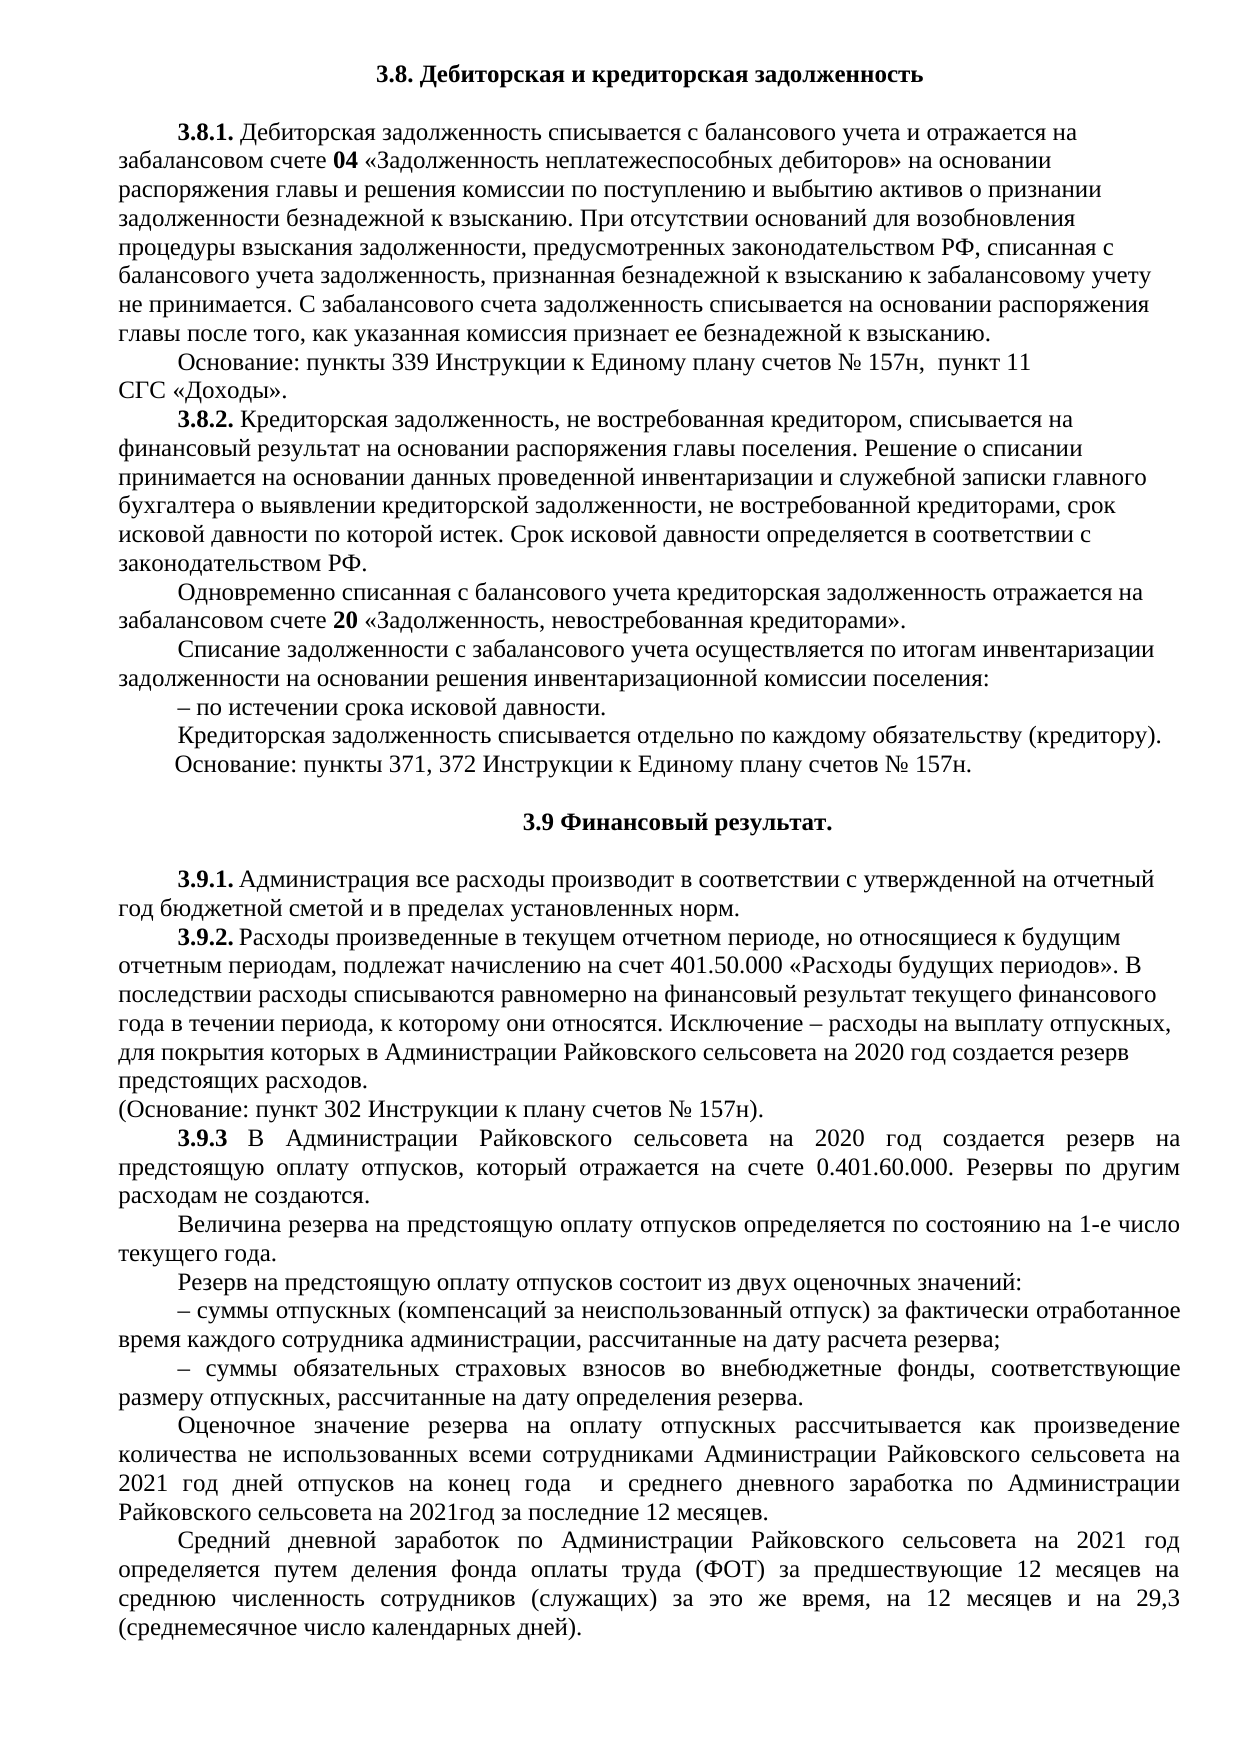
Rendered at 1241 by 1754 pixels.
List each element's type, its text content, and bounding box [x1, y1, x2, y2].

text Величина резерва на предстоящую оплату отпусков определяется по состоянию на 1-е число текущего года. [118, 1209, 1181, 1267]
text Одновременно списанная с балансового учета кредиторская задолженность отражается на забалансовом счете 20 «Задолженность, невостребованная кредиторами». [118, 577, 1181, 634]
text 3.9.1. Администрация все расходы производит в соответствии с утвержденной на отчетный год бюджетной сметой и в пределах установленных норм. [118, 864, 1181, 922]
text 3.9 Финансовый результат. [174, 807, 1181, 835]
text Резерв на предстоящую оплату отпусков состоит из двух оценочных значений: [118, 1267, 1181, 1295]
text (Основание: пункт 302 Инструкции к плану счетов № 157н). [118, 1094, 1181, 1123]
text 3.8. Дебиторская и кредиторская задолженность [118, 59, 1181, 88]
text Основание: пункты 339 Инструкции к Единому плану счетов № 157н, пункт 11 СГС «Доходы». [118, 347, 1181, 404]
text Основание: пункты 371, 372 Инструкции к Единому плану счетов № 157н. [174, 749, 1181, 778]
text Списание задолженности с забалансового учета осуществляется по итогам инвентаризации задолженности на основании решения инвентаризационной комиссии поселения: [118, 634, 1181, 692]
text 3.9.2. Расходы произведенные в текущем отчетном периоде, но относящиеся к будущим отчетным периодам, подлежат начислению на счет 401.50.000 «Расходы будущих периодов». В последствии расходы списываются равномерно на финансовый результат текущего финансового года в течении периода, к которому они относятся. Исключение – расходы на выплату отпускных, для покрытия которых в Администрации Райковского сельсовета на 2020 год создается резерв предстоящих расходов. [118, 922, 1181, 1094]
text 3.8.1. Дебиторская задолженность списывается с балансового учета и отражается на забалансовом счете 04 «Задолженность неплатежеспособных дебиторов» на основании распоряжения главы и решения комиссии по поступлению и выбытию активов о признании задолженности безнадежной к взысканию. При отсутствии оснований для возобновления процедуры взыскания задолженности, предусмотренных законодательством РФ, списанная с балансового учета задолженность, признанная безнадежной к взысканию к забалансовому учету не принимается. С забалансового счета задолженность списывается на основании распоряжения главы после того, как указанная комиссия признает ее безнадежной к взысканию. [118, 117, 1181, 347]
text – по истечении срока исковой давности. [118, 692, 1181, 720]
text – суммы отпускных (компенсаций за неиспользованный отпуск) за фактически отработанное время каждого сотрудника администрации, рассчитанные на дату расчета резерва; [118, 1295, 1181, 1353]
text Средний дневной заработок по Администрации Райковского сельсовета на 2021 год определяется путем деления фонда оплаты труда (ФОТ) за предшествующие 12 месяцев на среднюю численность сотрудников (служащих) за это же время, на 12 месяцев и на 29,3 (среднемесячное число календарных дней). [118, 1525, 1181, 1640]
text Оценочное значение резерва на оплату отпускных рассчитывается как произведение количества не использованных всеми сотрудниками Администрации Райковского сельсовета на 2021 год дней отпусков на конец года и среднего дневного заработка по Администрации Райковского сельсовета на 2021год за последние 12 месяцев. [118, 1410, 1181, 1525]
text 3.9.3 В Администрации Райковского сельсовета на 2020 год создается резерв на предстоящую оплату отпусков, который отражается на счете 0.401.60.000. Резервы по другим расходам не создаются. [118, 1123, 1181, 1209]
text – суммы обязательных страховых взносов во внебюджетные фонды, соответствующие размеру отпускных, рассчитанные на дату определения резерва. [118, 1353, 1181, 1410]
text 3.8.2. Кредиторская задолженность, не востребованная кредитором, списывается на финансовый результат на основании распоряжения главы поселения. Решение о списании принимается на основании данных проведенной инвентаризации и служебной записки главного бухгалтера о выявлении кредиторской задолженности, не востребованной кредиторами, срок исковой давности по которой истек. Срок исковой давности определяется в соответствии с законодательством РФ. [118, 404, 1181, 577]
text Кредиторская задолженность списывается отдельно по каждому обязательству (кредитору). [118, 720, 1181, 749]
